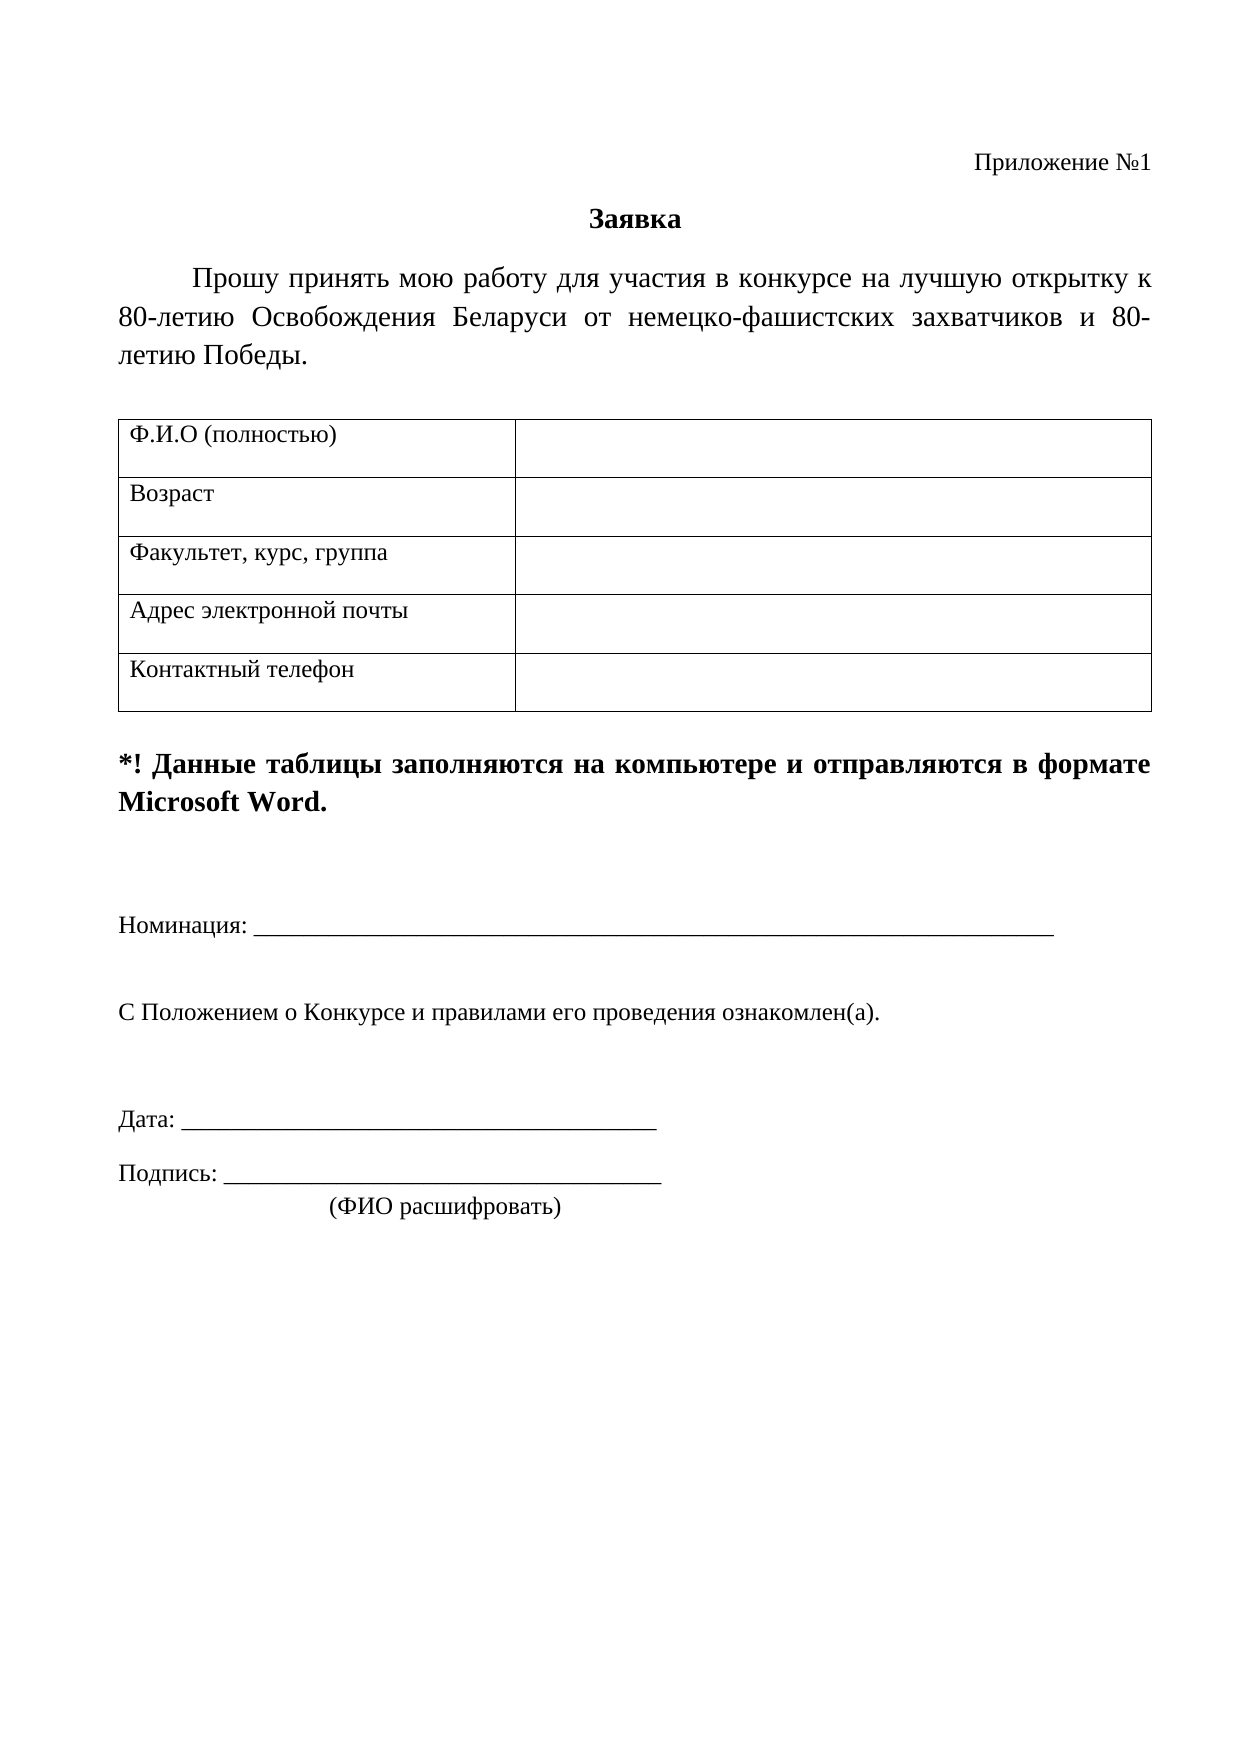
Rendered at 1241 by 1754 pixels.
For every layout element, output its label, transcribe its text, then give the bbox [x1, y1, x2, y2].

table_cell [516, 595, 1151, 653]
table_cell [516, 478, 1151, 536]
table_cell Адрес электронной почты [119, 595, 515, 653]
text С Положением о Конкурсе и правилами его проведения ознакомлен(а). [118, 997, 1152, 1025]
text Подпись: ___________________________________ [118, 1158, 1152, 1187]
text *! Данные таблицы заполняются на компьютере и отправляются в формате Microsoft Word. [118, 746, 1152, 818]
table_cell [516, 654, 1151, 711]
table_header [516, 420, 1151, 477]
text Номинация: ________________________________________________________________ [118, 910, 1152, 938]
table_header Ф.И.О (полностью) [119, 420, 515, 477]
text Приложение №1 [118, 147, 1152, 176]
table_cell Контактный телефон [119, 654, 515, 711]
table_cell [516, 537, 1151, 594]
text Дата: ______________________________________ [118, 1104, 1152, 1133]
text Заявка [118, 201, 1152, 234]
text Прошу принять мою работу для участия в конкурсе на лучшую открытку к 80-летию Освобождения Беларуси от немецко-фашистских захватчиков и 80-летию Победы. [118, 260, 1152, 371]
table_cell Возраст [119, 478, 515, 536]
table_cell Факультет, курс, группа [119, 537, 515, 594]
